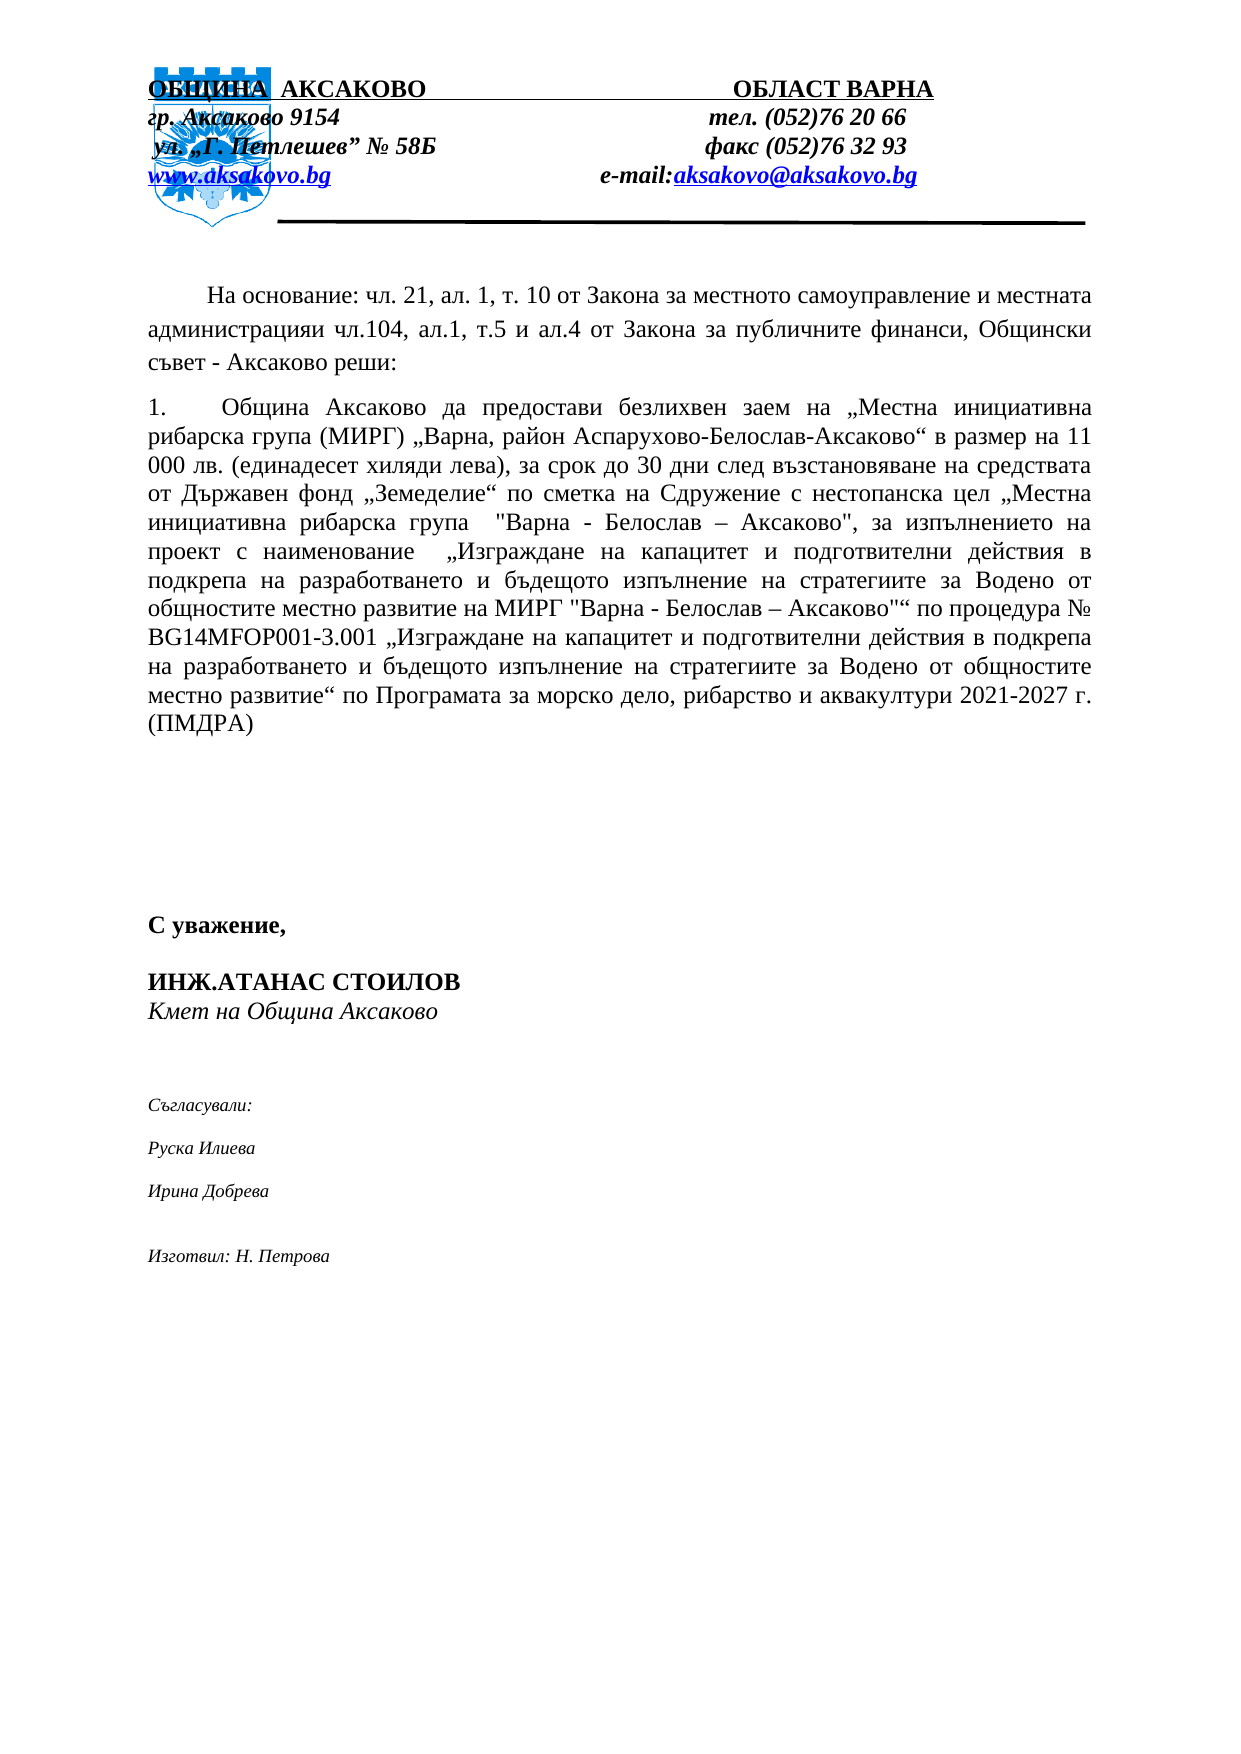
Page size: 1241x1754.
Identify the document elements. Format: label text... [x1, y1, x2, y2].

text ИНЖ.АТАНАС СТОИЛОВ [148, 967, 1093, 996]
text Кмет на Община Аксаково [148, 996, 1093, 1025]
text На основание: чл. 21, ал. 1, т. 10 от Закона за местното самоуправление и местната администрацияи чл.104, ал.1, т.5 и ал.4 от Закона за публичните финанси, Общински съвет - Аксаково реши: [148, 281, 1093, 375]
text С уважение, [148, 910, 1093, 938]
text Руска Илиева [148, 1137, 1093, 1159]
text Съгласували: [148, 1094, 1093, 1116]
list Община Аксаково да предостави безлихвен заем на „Местна инициативна рибарска група (МИРГ) „Варна, район Аспарухово-Белослав-Аксаково“ в размер на 11 000 лв. (единадесет хиляди лева), за срок до 30 дни след възстановяване на средствата от Държавен фонд „Земеделие“ по сметка на Сдружение с нестопанска цел „Местна инициативна рибарска група "Варна - Белослав – Аксаково", за изпълнението на проект с наименование „Изграждане на капацитет и подготвителни действия в подкрепа на разработването и бъдещото изпълнение на стратегиите за Водено от общностите местно развитие на МИРГ "Варна - Белослав – Аксаково"“ по процедура № BG14MFOP001-3.001 „Изграждане на капацитет и подготвителни действия в подкрепа на разработването и бъдещото изпълнение на стратегиите за Водено от общностите местно развитие“ по Програмата за морско дело, рибарство и аквакултури 2021-2027 г. (ПМДРА) [148, 392, 1093, 737]
text Ирина Добрева [148, 1180, 1093, 1202]
text Изготвил: Н. Петрова [148, 1245, 1093, 1267]
